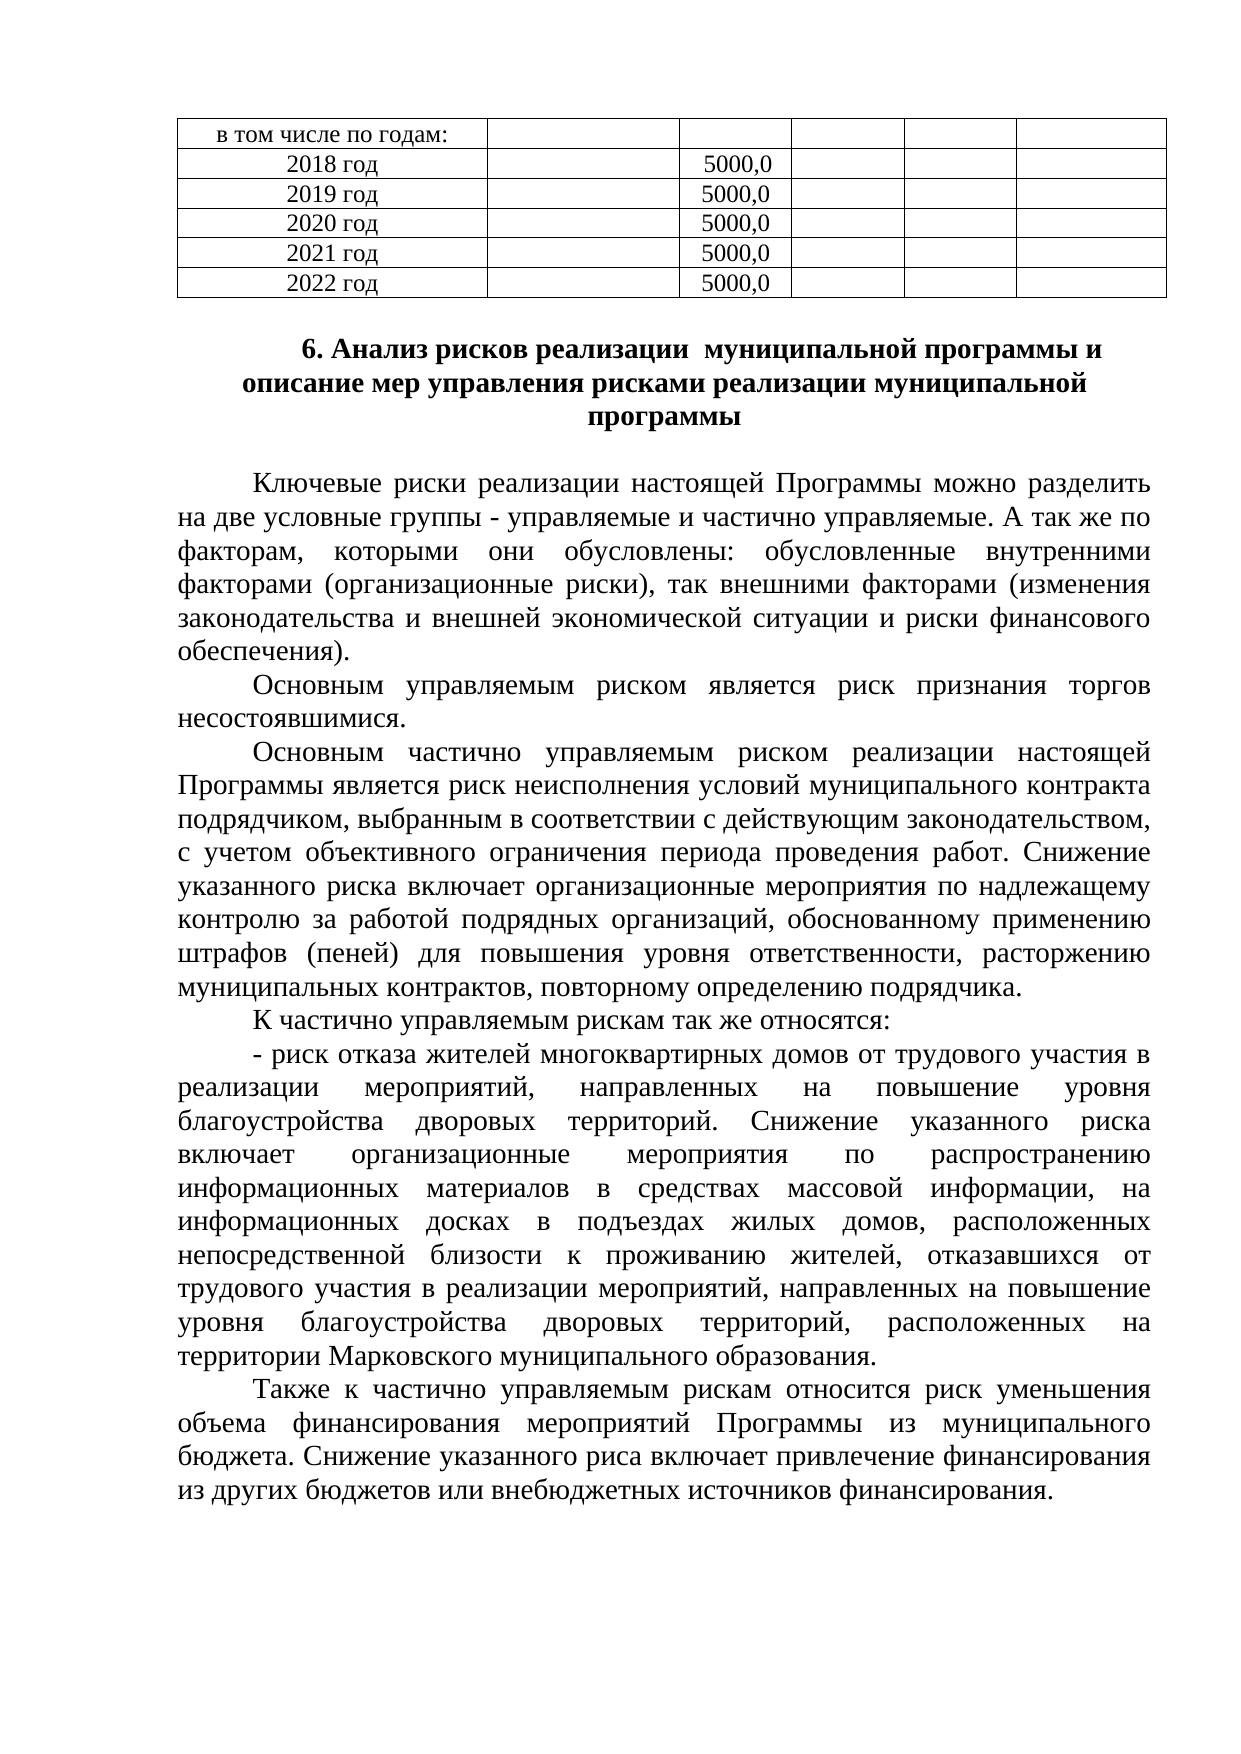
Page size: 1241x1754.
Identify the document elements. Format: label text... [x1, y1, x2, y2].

text Основным частично управляемым риском реализации настоящей Программы является риск неисполнения условий муниципального контракта подрядчиком, выбранным в соответствии с действующим законодательством, с учетом объективного ограничения периода проведения работ. Снижение указанного риска включает организационные мероприятия по надлежащему контролю за работой подрядных организаций, обоснованному применению штрафов (пеней) для повышения уровня ответственности, расторжению муниципальных контрактов, повторному определению подрядчика. [177, 734, 1152, 1002]
table_cell [1017, 119, 1166, 148]
table_cell [488, 268, 679, 297]
table_cell [1017, 238, 1166, 267]
table_cell [488, 179, 679, 207]
table_cell [905, 179, 1016, 207]
table_cell [792, 149, 904, 178]
table_cell [680, 119, 791, 148]
table_cell [488, 119, 679, 148]
table_cell [905, 268, 1016, 297]
table_cell 2018 год [178, 149, 487, 178]
table_cell [905, 209, 1016, 237]
table_cell 2019 год [178, 179, 487, 207]
table_cell [792, 209, 904, 237]
table_cell 2020 год [178, 209, 487, 237]
table_cell 5000,0 [680, 209, 791, 237]
table_cell [905, 238, 1016, 267]
table_cell [488, 238, 679, 267]
table_cell [1017, 268, 1166, 297]
table_cell [488, 209, 679, 237]
table_cell [488, 149, 679, 178]
table_cell [1017, 209, 1166, 237]
table_cell [1017, 149, 1166, 178]
table_cell [792, 268, 904, 297]
table_cell 2021 год [178, 238, 487, 267]
table_cell [905, 149, 1016, 178]
text Ключевые риски реализации настоящей Программы можно разделить на две условные группы - управляемые и частично управляемые. А так же по факторам, которыми они обусловлены: обусловленные внутренними факторами (организационные риски), так внешними факторами (изменения законодательства и внешней экономической ситуации и риски финансового обеспечения). [177, 466, 1152, 667]
table_cell в том числе по годам: [178, 119, 487, 148]
table_cell [792, 119, 904, 148]
table_cell [1017, 179, 1166, 207]
text Основным управляемым риском является риск признания торгов несостоявшимися. [177, 667, 1152, 734]
table_cell [792, 179, 904, 207]
text К частично управляемым рискам так же относятся: [177, 1002, 1152, 1036]
table_cell 5000,0 [680, 238, 791, 267]
table_cell [905, 119, 1016, 148]
table_cell 5000,0 [680, 179, 791, 207]
text 6. Анализ рисков реализации муниципальной программы и описание мер управления рисками реализации муниципальной программы [177, 331, 1152, 432]
text - риск отказа жителей многоквартирных домов от трудового участия в реализации мероприятий, направленных на повышение уровня благоустройства дворовых территорий. Снижение указанного риска включает организационные мероприятия по распространению информационных материалов в средствах массовой информации, на информационных досках в подъездах жилых домов, расположенных непосредственной близости к проживанию жителей, отказавшихся от трудового участия в реализации мероприятий, направленных на повышение уровня благоустройства дворовых территорий, расположенных на территории Марковского муниципального образования. [177, 1036, 1152, 1371]
text Также к частично управляемым рискам относится риск уменьшения объема финансирования мероприятий Программы из муниципального бюджета. Снижение указанного риса включает привлечение финансирования из других бюджетов или внебюджетных источников финансирования. [177, 1371, 1152, 1505]
table_cell 5000,0 [680, 149, 791, 178]
table_cell 5000,0 [680, 268, 791, 297]
table_cell 2022 год [178, 268, 487, 297]
table_cell [792, 238, 904, 267]
